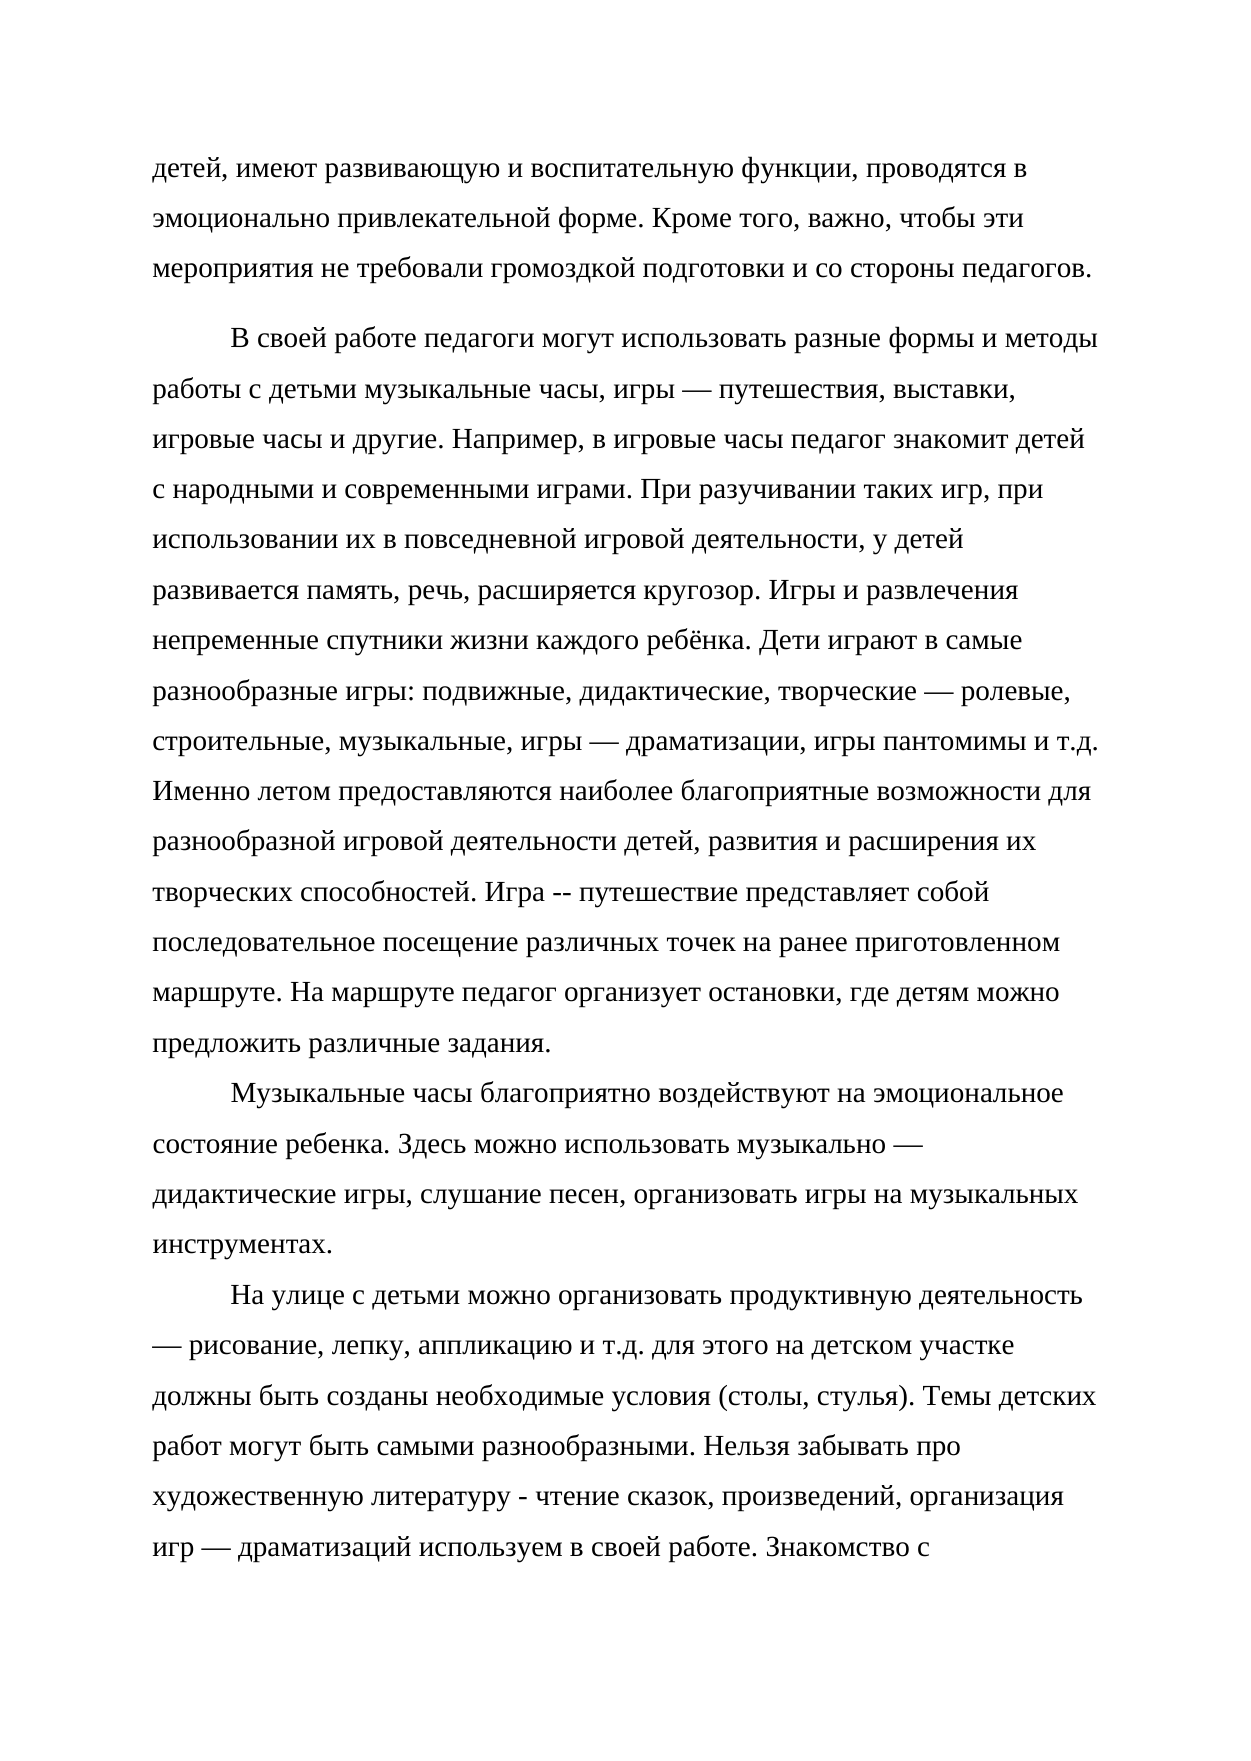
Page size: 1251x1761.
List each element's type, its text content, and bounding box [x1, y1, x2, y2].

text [152, 150, 1099, 284]
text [152, 1277, 1099, 1562]
text Музыкальные часы благоприятно воздействуют на эмоциональное состояние ребенка. Здесь можно использовать музыкально — дидактические игры, слушание песен, организовать игры на музыкальных инструментах. [152, 1076, 1099, 1260]
text В своей работе педагоги могут использовать разные формы и методы работы с детьми музыкальные часы, игры — путешествия, выставки, игровые часы и другие. Например, в игровые часы педагог знакомит детей с народными и современными играми. При разучивании таких игр, при использовании их в повседневной игровой деятельности, у детей развивается память, речь, расширяется кругозор. Игры и развлечения непременные спутники жизни каждого ребёнка. Дети играют в самые разнообразные игры: подвижные, дидактические, творческие — ролевые, строительные, музыкальные, игры — драматизации, игры пантомимы и т.д. Именно летом предоставляются наиболее благоприятные возможности для разнообразной игровой деятельности детей, развития и расширения их творческих способностей. Игра -- путешествие представляет собой последовательное посещение различных точек на ранее приготовленном маршруте. На маршруте педагог организует остановки, где детям можно предложить различные задания. [152, 320, 1099, 1058]
